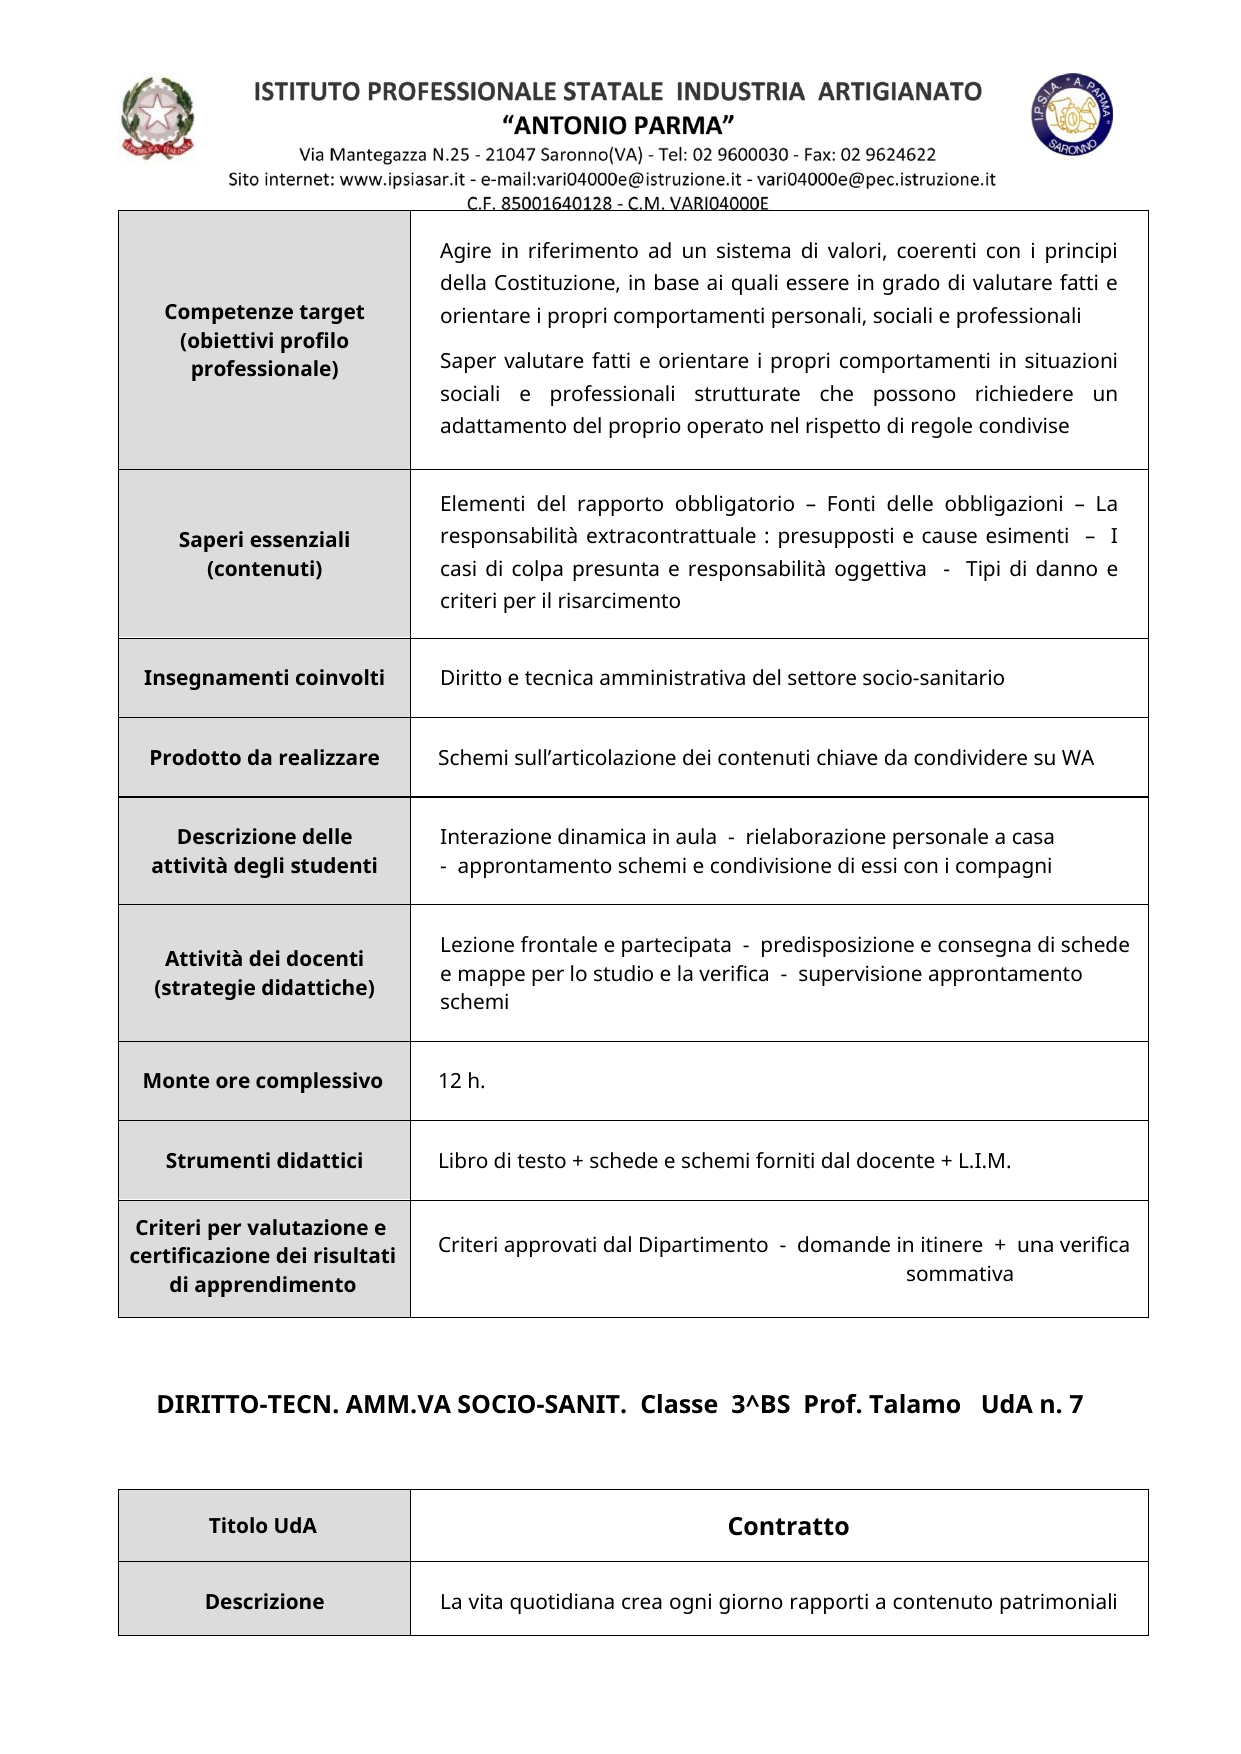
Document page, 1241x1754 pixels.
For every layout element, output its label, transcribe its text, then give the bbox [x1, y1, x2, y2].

table_cell Strumenti didattici [119, 1121, 410, 1199]
table_header Titolo UdA [119, 1490, 410, 1561]
text DIRITTO-TECN. AMM.VA SOCIO-SANIT. Classe 3^BS Prof. Talamo UdA n. 7 [103, 1386, 1137, 1420]
table_cell Insegnamenti coinvolti [119, 639, 410, 717]
table_cell Monte ore complessivo [119, 1042, 410, 1120]
picture [118, 73, 1114, 210]
table_cell Schemi sull’articolazione dei contenuti chiave da condividere su WA [411, 718, 1148, 796]
table_cell Lezione frontale e partecipata - predisposizione e consegna di schede e mappe per lo studio e la verifica - supervisione approntamento schemi [411, 905, 1148, 1041]
table_cell Descrizione delle attività degli studenti [119, 798, 410, 904]
table_cell Libro di testo + schede e schemi forniti dal docente + L.I.M. [411, 1121, 1148, 1199]
table_cell Agire in riferimento ad un sistema di valori, coerenti con i principi della Costituzione, in base ai quali essere in grado di valutare fatti e orientare i propri comportamenti personali, sociali e professionali Saper valutare fatti e orientare i propri comportamenti in situazioni sociali e professionali strutturate che possono richiedere un adattamento del proprio operato nel rispetto di regole condivise [411, 211, 1148, 469]
table_cell Criteri per valutazione e certificazione dei risultati di apprendimento [119, 1201, 410, 1317]
table_cell Competenze target (obiettivi profilo professionale) [119, 211, 410, 469]
table_header Contratto [411, 1490, 1148, 1561]
table_cell Interazione dinamica in aula - rielaborazione personale a casa - approntamento schemi e condivisione di essi con i compagni [411, 798, 1148, 904]
table_cell Descrizione (ciò che voglio raggiungere) [119, 1562, 410, 1635]
table_cell 12 h. [411, 1042, 1148, 1120]
table_cell Criteri approvati dal Dipartimento - domande in itinere + una verifica sommativa [411, 1201, 1148, 1317]
table_cell Elementi del rapporto obbligatorio – Fonti delle obbligazioni – La responsabilità extracontrattuale : presupposti e cause esimenti – I casi di colpa presunta e responsabilità oggettiva - Tipi di danno e criteri per il risarcimento [411, 470, 1148, 637]
table_cell Prodotto da realizzare [119, 718, 410, 796]
table_cell Diritto e tecnica amministrativa del settore socio-sanitario [411, 639, 1148, 717]
table_cell Saperi essenziali (contenuti) [119, 470, 410, 637]
table_cell Attività dei docenti (strategie didattiche) [119, 905, 410, 1041]
